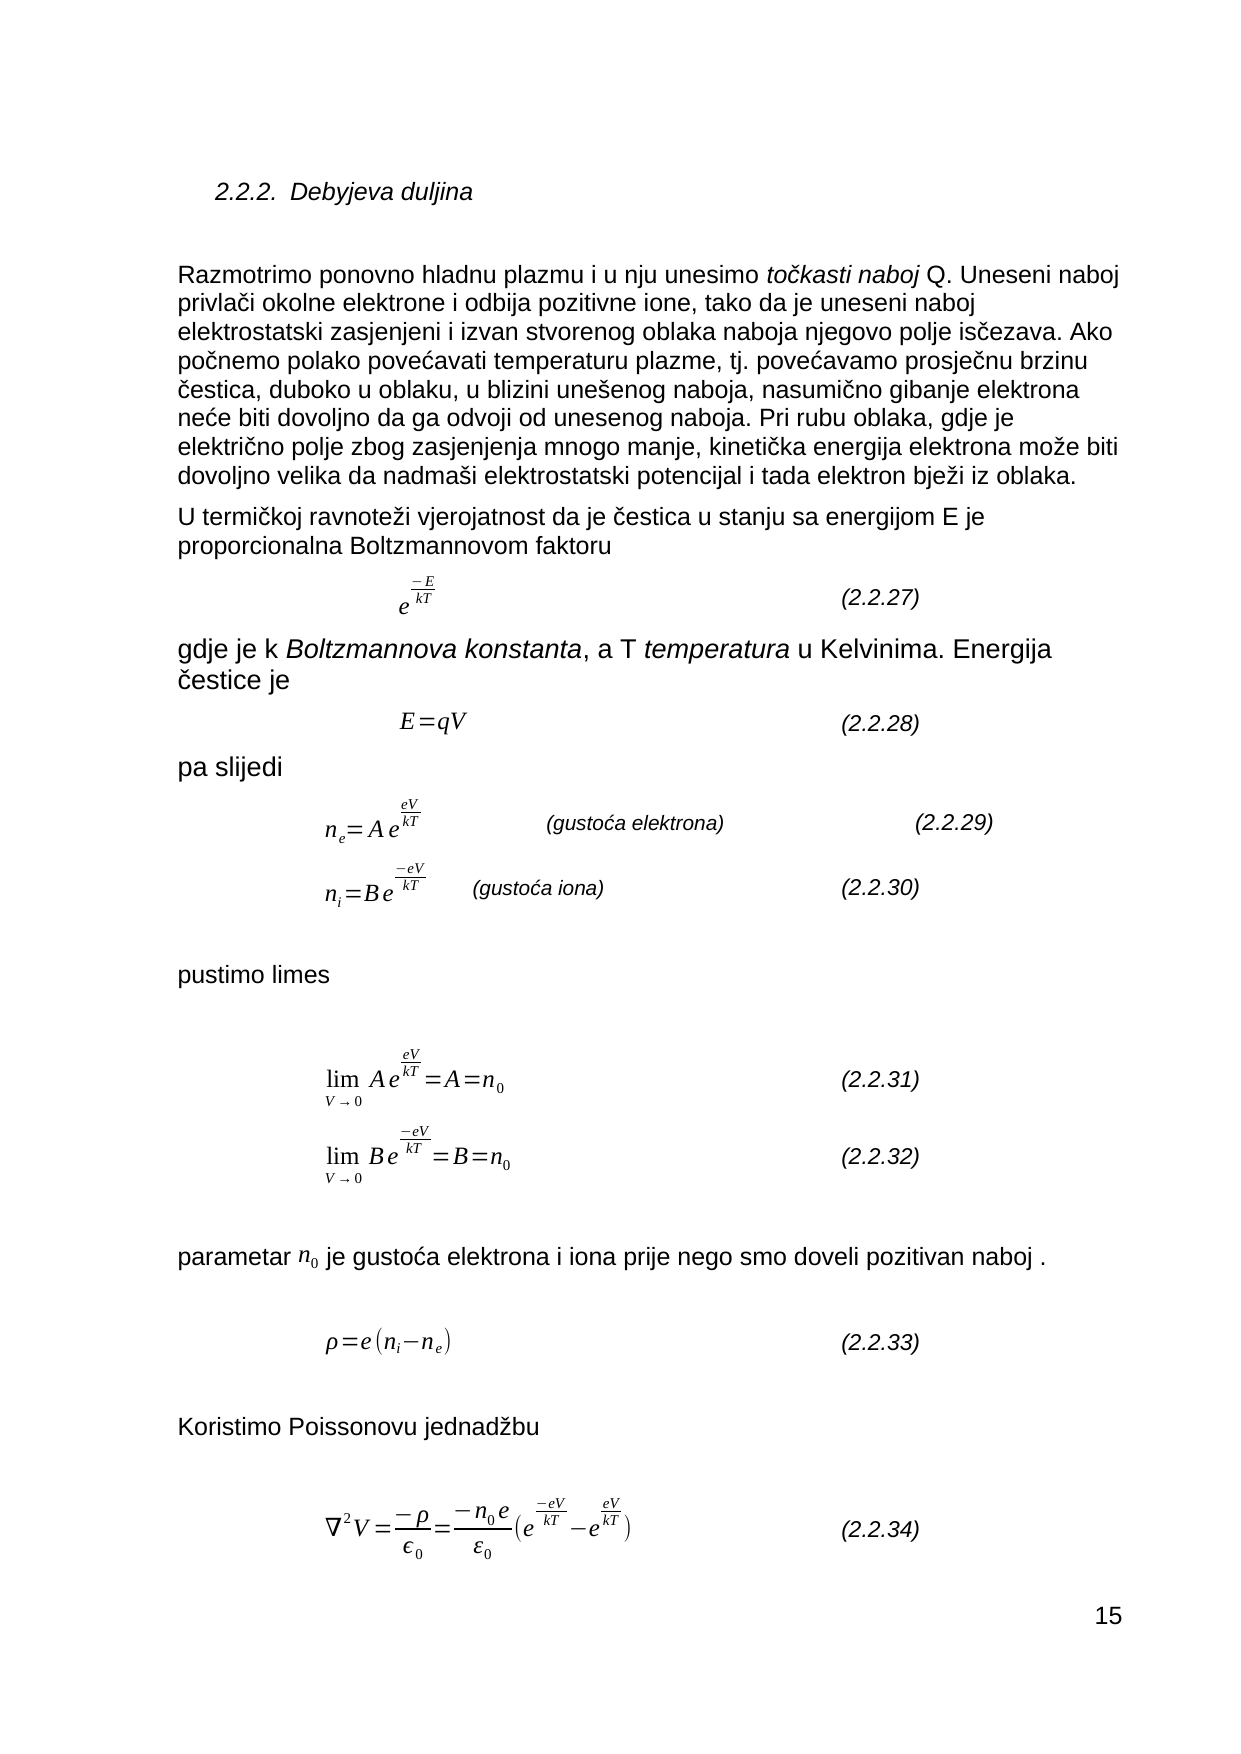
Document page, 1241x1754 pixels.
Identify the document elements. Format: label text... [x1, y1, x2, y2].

text (gustoća elektrona) (2.2.29) [177, 795, 1122, 847]
text U termičkoj ravnoteži vjerojatnost da je čestica u stanju sa energijom E je proporcionalna Boltzmannovom faktoru [177, 502, 1122, 560]
text (2.2.32) [177, 1122, 1122, 1187]
text Razmotrimo ponovno hladnu plazmu i u nju unesimo točkasti naboj Q. Uneseni naboj privlači okolne elektrone i odbija pozitivne ione, tako da je uneseni naboj elektrostatski zasjenjeni i izvan stvorenog oblaka naboja njegovo polje isčezava. Ako počnemo polako povećavati temperaturu plazme, tj. povećavamo prosječnu brzinu čestica, duboko u oblaku, u blizini unešenog naboja, nasumično gibanje elektrona neće biti dovoljno da ga odvoji od unesenog naboja. Pri rubu oblaka, gdje je električno polje zbog zasjenjenja mnogo manje, kinetička energija elektrona može biti dovoljno velika da nadmaši elektrostatski potencijal i tada elektron bježi iz oblaka. [177, 260, 1122, 490]
text Koristimo Poissonovu jednadžbu [177, 1411, 1122, 1440]
text parametar je gustoća elektrona i iona prije nego smo doveli pozitivan naboj . [177, 1241, 1122, 1272]
list Debyjeva duljina [215, 177, 1122, 206]
text gdje je k Boltzmannova konstanta, a T temperatura u Kelvinima. Energija čestice je [177, 633, 1122, 695]
text (2.2.28) [177, 708, 1122, 739]
text pa slijedi [177, 751, 1122, 783]
text (2.2.33) [177, 1326, 1122, 1358]
text (2.2.31) [177, 1045, 1122, 1110]
text (2.2.34) [177, 1494, 1122, 1563]
text (gustoća iona) (2.2.30) [177, 859, 1122, 911]
text pustimo limes [177, 960, 1122, 989]
text (2.2.27) [215, 572, 1122, 620]
